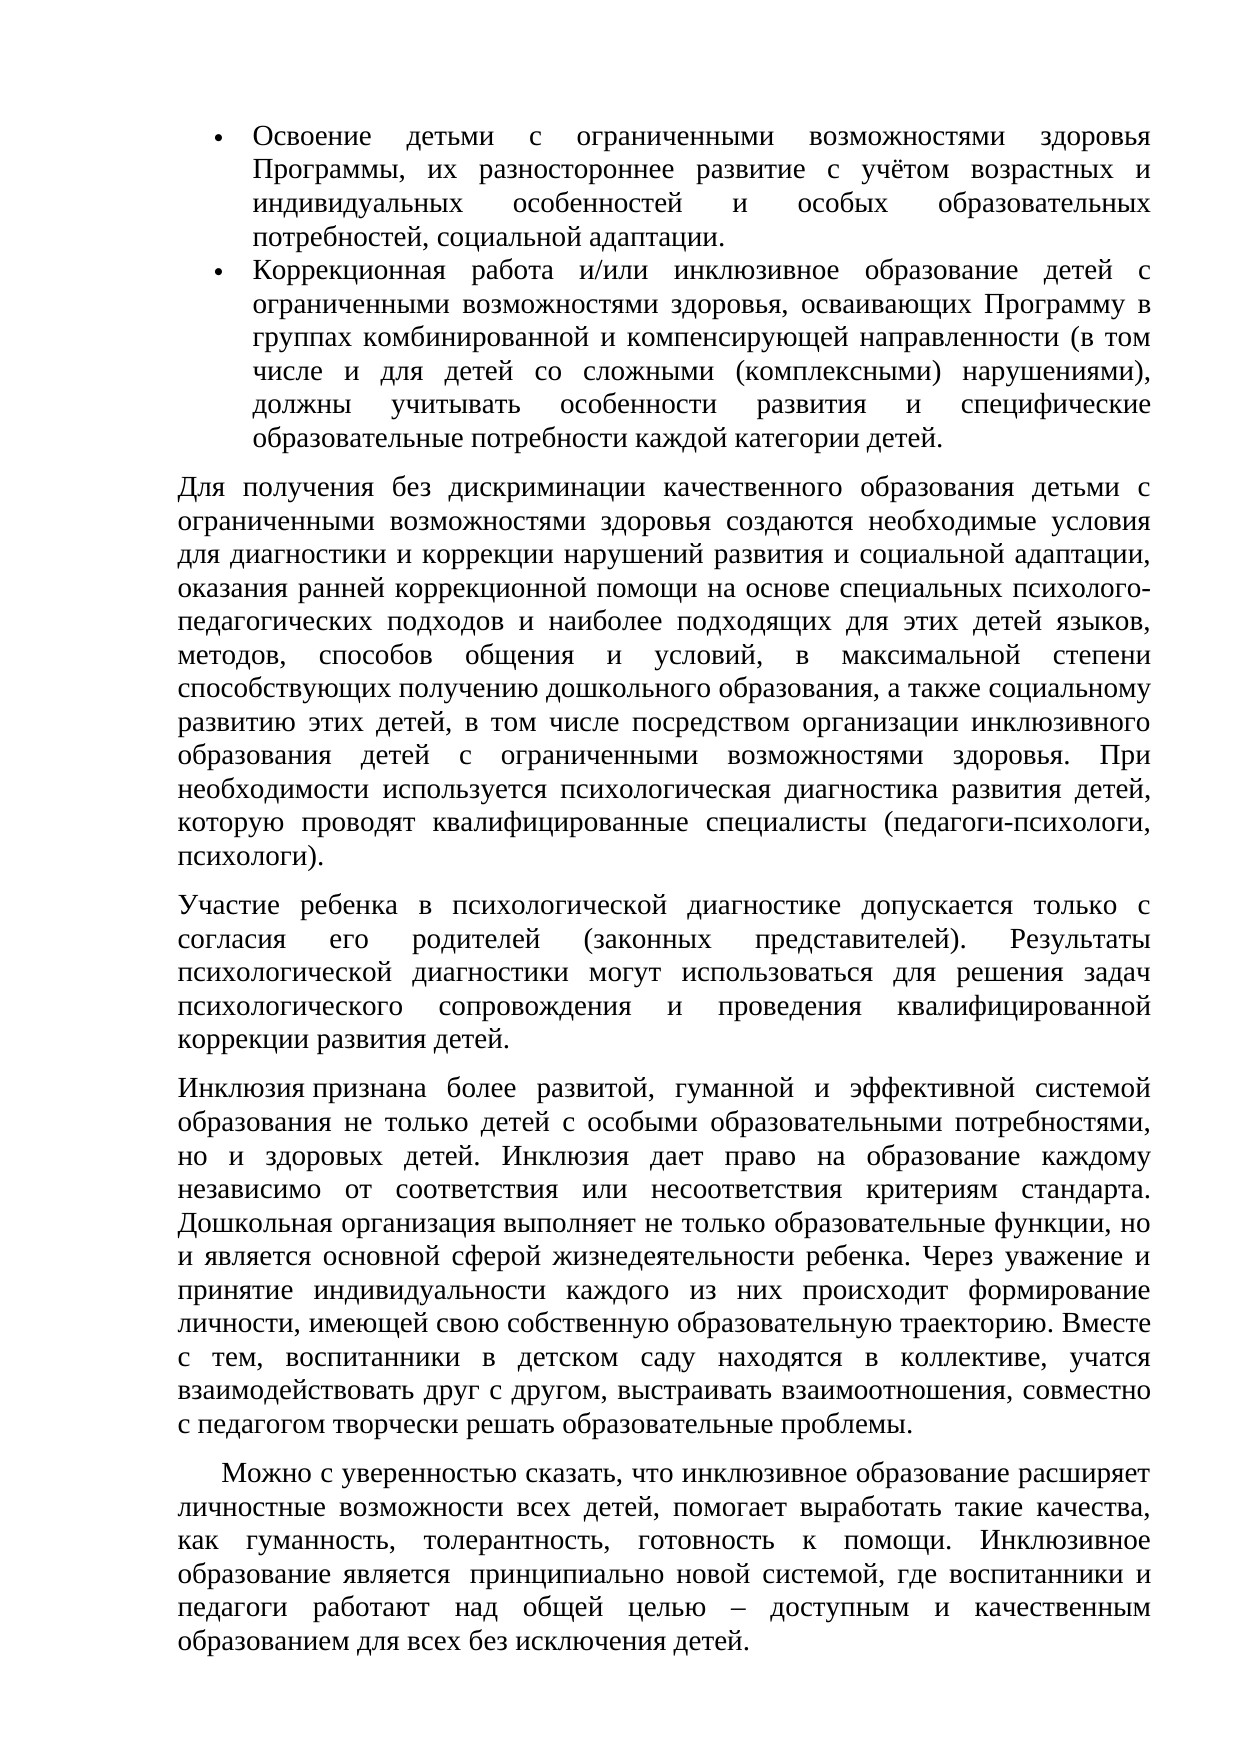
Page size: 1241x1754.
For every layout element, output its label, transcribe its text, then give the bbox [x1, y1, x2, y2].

text Участие ребенка в психологической диагностике допускается только с согласия его родителей (законных представителей). Результаты психологической диагностики могут использоваться для решения задач психологического сопровождения и проведения квалифицированной коррекции развития детей. [177, 887, 1152, 1055]
text Можно с уверенностью сказать, что инклюзивное образование расширяет личностные возможности всех детей, помогает выработать такие качества, как гуманность, толерантность, готовность к помощи. Инклюзивное образование является принципиально новой системой, где воспитанники и педагоги работают над общей целью – доступным и качественным образованием для всех без исключения детей. [177, 1455, 1152, 1656]
text Инклюзия признана более развитой, гуманной и эффективной системой образования не только детей с особыми образовательными потребностями, но и здоровых детей. Инклюзия дает право на образование каждому независимо от соответствия или несоответствия критериям стандарта. Дошкольная организация выполняет не только образовательные функции, но и является основной сферой жизнедеятельности ребенка. Через уважение и принятие индивидуальности каждого из них происходит формирование личности, имеющей свою собственную образовательную траекторию. Вместе с тем, воспитанники в детском саду находятся в коллективе, учатся взаимодействовать друг с другом, выстраивать взаимоотношения, совместно с педагогом творчески решать образовательные проблемы. [177, 1071, 1152, 1439]
list Освоение детьми с ограниченными возможностями здоровья Программы, их разностороннее развитие с учётом возрастных и индивидуальных особенностей и особых образовательных потребностей, социальной адаптации. [215, 118, 1152, 252]
text Для получения без дискриминации качественного образования детьми с ограниченными возможностями здоровья создаются необходимые условия для диагностики и коррекции нарушений развития и социальной адаптации, оказания ранней коррекционной помощи на основе специальных психолого-педагогических подходов и наиболее подходящих для этих детей языков, методов, способов общения и условий, в максимальной степени способствующих получению дошкольного образования, а также социальному развитию этих детей, в том числе посредством организации инклюзивного образования детей с ограниченными возможностями здоровья. При необходимости используется психологическая диагностика развития детей, которую проводят квалифицированные специалисты (педагоги-психологи, психологи). [177, 469, 1152, 872]
list Коррекционная работа и/или инклюзивное образование детей с ограниченными возможностями здоровья, осваивающих Программу в группах комбинированной и компенсирующей направленности (в том числе и для детей со сложными (комплексными) нарушениями), должны учитывать особенности развития и специфические образовательные потребности каждой категории детей. [215, 252, 1152, 453]
